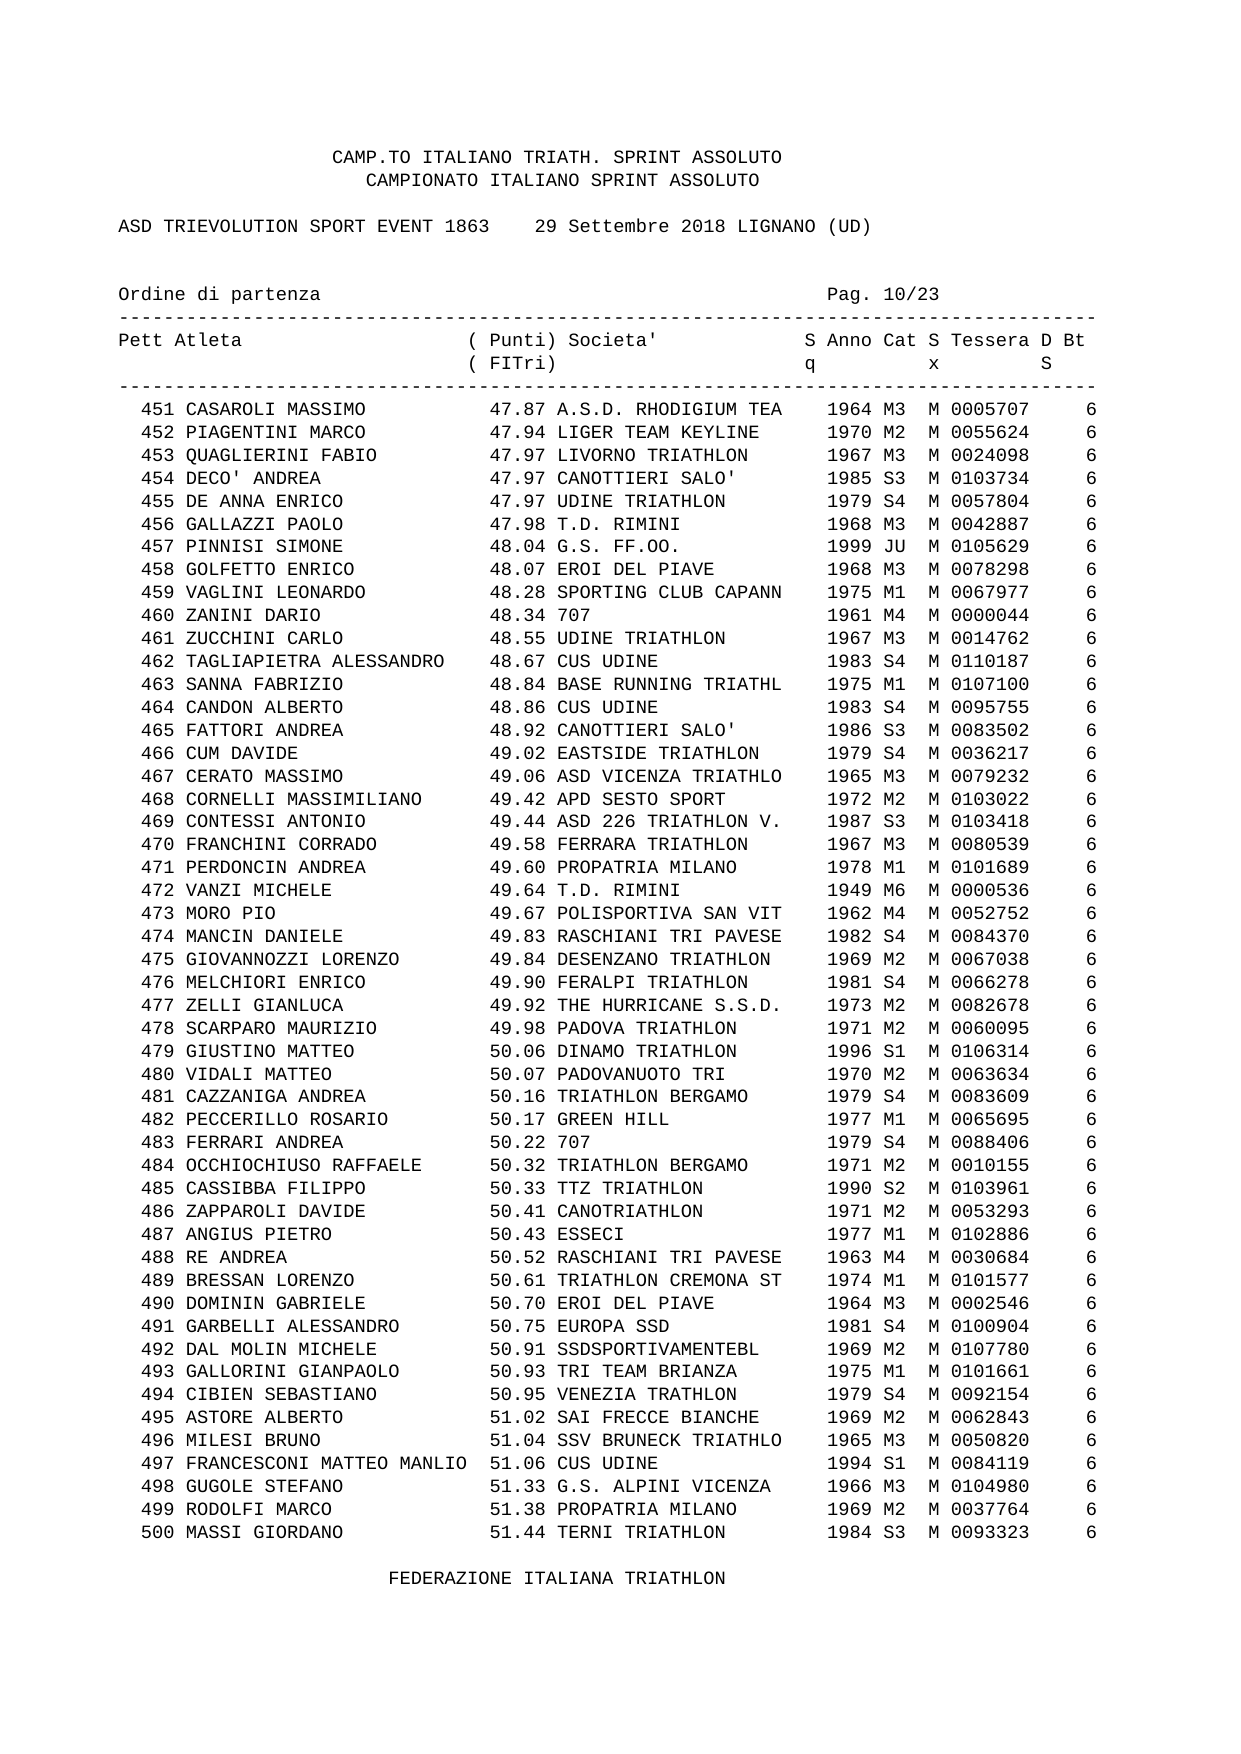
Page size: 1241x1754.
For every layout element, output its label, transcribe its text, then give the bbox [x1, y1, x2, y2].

text 471 PERDONCIN ANDREA 49.60 PROPATRIA MILANO 1978 M1 M 0101689 6 [118, 858, 1122, 879]
text 482 PECCERILLO ROSARIO 50.17 GREEN HILL 1977 M1 M 0065695 6 [118, 1110, 1122, 1131]
text 488 RE ANDREA 50.52 RASCHIANI TRI PAVESE 1963 M4 M 0030684 6 [118, 1248, 1122, 1269]
text 498 GUGOLE STEFANO 51.33 G.S. ALPINI VICENZA 1966 M3 M 0104980 6 [118, 1477, 1122, 1498]
text Ordine di partenza Pag. 10/23 [118, 285, 1122, 306]
text ( FITri) q x S [118, 354, 1122, 375]
text 481 CAZZANIGA ANDREA 50.16 TRIATHLON BERGAMO 1979 S4 M 0083609 6 [118, 1087, 1122, 1108]
text --------------------------------------------------------------------------------------- [118, 308, 1122, 329]
text 489 BRESSAN LORENZO 50.61 TRIATHLON CREMONA ST 1974 M1 M 0101577 6 [118, 1271, 1122, 1292]
text 499 RODOLFI MARCO 51.38 PROPATRIA MILANO 1969 M2 M 0037764 6 [118, 1500, 1122, 1521]
text 465 FATTORI ANDREA 48.92 CANOTTIERI SALO' 1986 S3 M 0083502 6 [118, 721, 1122, 742]
text CAMP.TO ITALIANO TRIATH. SPRINT ASSOLUTO [118, 148, 1122, 169]
text 472 VANZI MICHELE 49.64 T.D. RIMINI 1949 M6 M 0000536 6 [118, 881, 1122, 902]
text 459 VAGLINI LEONARDO 48.28 SPORTING CLUB CAPANN 1975 M1 M 0067977 6 [118, 583, 1122, 604]
text 480 VIDALI MATTEO 50.07 PADOVANUOTO TRI 1970 M2 M 0063634 6 [118, 1064, 1122, 1086]
text 457 PINNISI SIMONE 48.04 G.S. FF.OO. 1999 JU M 0105629 6 [118, 537, 1122, 558]
text 490 DOMININ GABRIELE 50.70 EROI DEL PIAVE 1964 M3 M 0002546 6 [118, 1293, 1122, 1315]
text 473 MORO PIO 49.67 POLISPORTIVA SAN VIT 1962 M4 M 0052752 6 [118, 904, 1122, 925]
text 500 MASSI GIORDANO 51.44 TERNI TRIATHLON 1984 S3 M 0093323 6 [118, 1523, 1122, 1544]
text 469 CONTESSI ANTONIO 49.44 ASD 226 TRIATHLON V. 1987 S3 M 0103418 6 [118, 812, 1122, 833]
text 496 MILESI BRUNO 51.04 SSV BRUNECK TRIATHLO 1965 M3 M 0050820 6 [118, 1431, 1122, 1452]
text 470 FRANCHINI CORRADO 49.58 FERRARA TRIATHLON 1967 M3 M 0080539 6 [118, 835, 1122, 856]
text 478 SCARPARO MAURIZIO 49.98 PADOVA TRIATHLON 1971 M2 M 0060095 6 [118, 1018, 1122, 1040]
text 486 ZAPPAROLI DAVIDE 50.41 CANOTRIATHLON 1971 M2 M 0053293 6 [118, 1202, 1122, 1223]
text 475 GIOVANNOZZI LORENZO 49.84 DESENZANO TRIATHLON 1969 M2 M 0067038 6 [118, 950, 1122, 971]
text --------------------------------------------------------------------------------------- [118, 377, 1122, 398]
text 497 FRANCESCONI MATTEO MANLIO 51.06 CUS UDINE 1994 S1 M 0084119 6 [118, 1454, 1122, 1475]
text CAMPIONATO ITALIANO SPRINT ASSOLUTO [118, 171, 1122, 192]
text 493 GALLORINI GIANPAOLO 50.93 TRI TEAM BRIANZA 1975 M1 M 0101661 6 [118, 1362, 1122, 1383]
text 468 CORNELLI MASSIMILIANO 49.42 APD SESTO SPORT 1972 M2 M 0103022 6 [118, 789, 1122, 811]
text 474 MANCIN DANIELE 49.83 RASCHIANI TRI PAVESE 1982 S4 M 0084370 6 [118, 927, 1122, 948]
text 477 ZELLI GIANLUCA 49.92 THE HURRICANE S.S.D. 1973 M2 M 0082678 6 [118, 996, 1122, 1017]
text 485 CASSIBBA FILIPPO 50.33 TTZ TRIATHLON 1990 S2 M 0103961 6 [118, 1179, 1122, 1200]
text 456 GALLAZZI PAOLO 47.98 T.D. RIMINI 1968 M3 M 0042887 6 [118, 514, 1122, 536]
text ASD TRIEVOLUTION SPORT EVENT 1863 29 Settembre 2018 LIGNANO (UD) [118, 216, 1122, 238]
text 461 ZUCCHINI CARLO 48.55 UDINE TRIATHLON 1967 M3 M 0014762 6 [118, 629, 1122, 650]
text 452 PIAGENTINI MARCO 47.94 LIGER TEAM KEYLINE 1970 M2 M 0055624 6 [118, 423, 1122, 444]
text FEDERAZIONE ITALIANA TRIATHLON [118, 1568, 1122, 1590]
text 487 ANGIUS PIETRO 50.43 ESSECI 1977 M1 M 0102886 6 [118, 1225, 1122, 1246]
text 479 GIUSTINO MATTEO 50.06 DINAMO TRIATHLON 1996 S1 M 0106314 6 [118, 1041, 1122, 1063]
text 476 MELCHIORI ENRICO 49.90 FERALPI TRIATHLON 1981 S4 M 0066278 6 [118, 973, 1122, 994]
text 492 DAL MOLIN MICHELE 50.91 SSDSPORTIVAMENTEBL 1969 M2 M 0107780 6 [118, 1339, 1122, 1361]
text 462 TAGLIAPIETRA ALESSANDRO 48.67 CUS UDINE 1983 S4 M 0110187 6 [118, 652, 1122, 673]
text 451 CASAROLI MASSIMO 47.87 A.S.D. RHODIGIUM TEA 1964 M3 M 0005707 6 [118, 400, 1122, 421]
text 467 CERATO MASSIMO 49.06 ASD VICENZA TRIATHLO 1965 M3 M 0079232 6 [118, 766, 1122, 788]
text 460 ZANINI DARIO 48.34 707 1961 M4 M 0000044 6 [118, 606, 1122, 627]
text 454 DECO' ANDREA 47.97 CANOTTIERI SALO' 1985 S3 M 0103734 6 [118, 468, 1122, 490]
text 491 GARBELLI ALESSANDRO 50.75 EUROPA SSD 1981 S4 M 0100904 6 [118, 1316, 1122, 1338]
text 453 QUAGLIERINI FABIO 47.97 LIVORNO TRIATHLON 1967 M3 M 0024098 6 [118, 446, 1122, 467]
text 494 CIBIEN SEBASTIANO 50.95 VENEZIA TRATHLON 1979 S4 M 0092154 6 [118, 1385, 1122, 1406]
text 458 GOLFETTO ENRICO 48.07 EROI DEL PIAVE 1968 M3 M 0078298 6 [118, 560, 1122, 581]
text 495 ASTORE ALBERTO 51.02 SAI FRECCE BIANCHE 1969 M2 M 0062843 6 [118, 1408, 1122, 1429]
text 483 FERRARI ANDREA 50.22 707 1979 S4 M 0088406 6 [118, 1133, 1122, 1154]
text Pett Atleta ( Punti) Societa' S Anno Cat S Tessera D Bt [118, 331, 1122, 352]
text 455 DE ANNA ENRICO 47.97 UDINE TRIATHLON 1979 S4 M 0057804 6 [118, 491, 1122, 513]
text 463 SANNA FABRIZIO 48.84 BASE RUNNING TRIATHL 1975 M1 M 0107100 6 [118, 675, 1122, 696]
text 484 OCCHIOCHIUSO RAFFAELE 50.32 TRIATHLON BERGAMO 1971 M2 M 0010155 6 [118, 1156, 1122, 1177]
text 466 CUM DAVIDE 49.02 EASTSIDE TRIATHLON 1979 S4 M 0036217 6 [118, 743, 1122, 765]
text 464 CANDON ALBERTO 48.86 CUS UDINE 1983 S4 M 0095755 6 [118, 698, 1122, 719]
